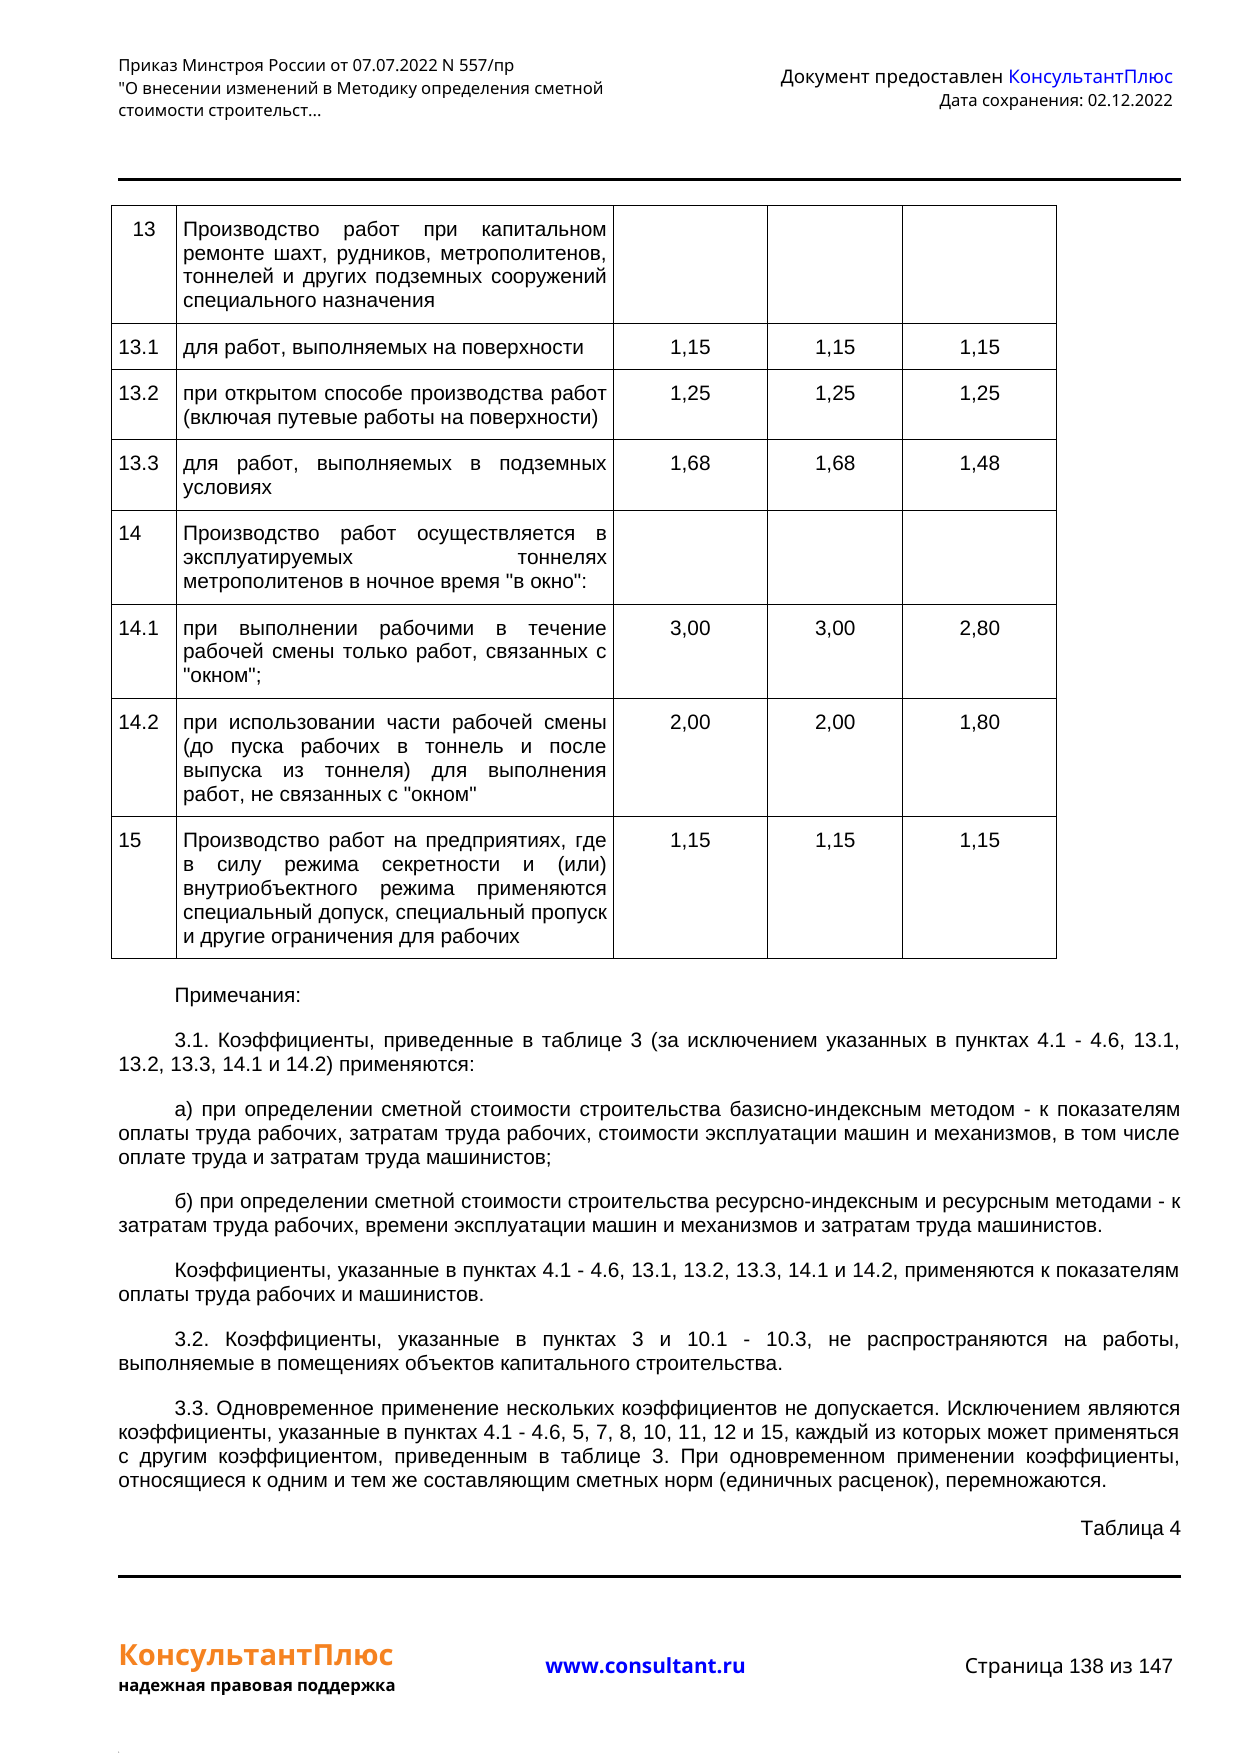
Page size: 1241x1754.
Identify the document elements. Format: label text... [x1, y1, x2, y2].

text 3.2. Коэффициенты, указанные в пунктах 3 и 10.1 - 10.3, не распространяются на работы, выполняемые в помещениях объектов капитального строительства. [118, 1327, 1181, 1375]
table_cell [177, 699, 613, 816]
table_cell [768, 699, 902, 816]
text Примечания: [118, 983, 1181, 1007]
text а) при определении сметной стоимости строительства базисно-индексным методом - к показателям оплаты труда рабочих, затратам труда рабочих, стоимости эксплуатации машин и механизмов, в том числе оплате труда и затратам труда машинистов; [118, 1097, 1181, 1168]
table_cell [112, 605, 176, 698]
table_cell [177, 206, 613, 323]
text Таблица 4 [118, 1515, 1181, 1539]
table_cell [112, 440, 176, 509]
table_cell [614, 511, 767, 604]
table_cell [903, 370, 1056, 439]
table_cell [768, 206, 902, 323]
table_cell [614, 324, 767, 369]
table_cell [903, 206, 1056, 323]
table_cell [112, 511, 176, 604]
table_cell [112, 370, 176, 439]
text 3.3. Одновременное применение нескольких коэффициентов не допускается. Исключением являются коэффициенты, указанные в пунктах 4.1 - 4.6, 5, 7, 8, 10, 11, 12 и 15, каждый из которых может применяться с другим коэффициентом, приведенным в таблице 3. При одновременном применении коэффициенты, относящиеся к одним и тем же составляющим сметных норм (единичных расценок), перемножаются. [118, 1396, 1181, 1491]
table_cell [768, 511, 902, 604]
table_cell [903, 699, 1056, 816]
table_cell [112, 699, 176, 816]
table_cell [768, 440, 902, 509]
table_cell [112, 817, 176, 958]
text б) при определении сметной стоимости строительства ресурсно-индексным и ресурсным методами - к затратам труда рабочих, времени эксплуатации машин и механизмов и затратам труда машинистов. [118, 1189, 1181, 1237]
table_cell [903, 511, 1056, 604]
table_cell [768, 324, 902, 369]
text 3.1. Коэффициенты, приведенные в таблице 3 (за исключением указанных в пунктах 4.1 - 4.6, 13.1, 13.2, 13.3, 14.1 и 14.2) применяются: [118, 1028, 1181, 1076]
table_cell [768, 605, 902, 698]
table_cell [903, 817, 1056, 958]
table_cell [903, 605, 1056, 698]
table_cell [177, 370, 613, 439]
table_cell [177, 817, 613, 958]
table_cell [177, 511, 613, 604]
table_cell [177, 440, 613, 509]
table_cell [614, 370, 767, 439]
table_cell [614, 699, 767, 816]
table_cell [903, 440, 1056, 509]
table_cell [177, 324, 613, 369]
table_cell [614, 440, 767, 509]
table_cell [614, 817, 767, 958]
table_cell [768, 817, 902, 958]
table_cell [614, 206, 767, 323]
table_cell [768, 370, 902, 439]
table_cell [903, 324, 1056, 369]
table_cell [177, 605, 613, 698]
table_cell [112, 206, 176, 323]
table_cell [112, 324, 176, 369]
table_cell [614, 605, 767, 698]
text Коэффициенты, указанные в пунктах 4.1 - 4.6, 13.1, 13.2, 13.3, 14.1 и 14.2, применяются к показателям оплаты труда рабочих и машинистов. [118, 1258, 1181, 1306]
